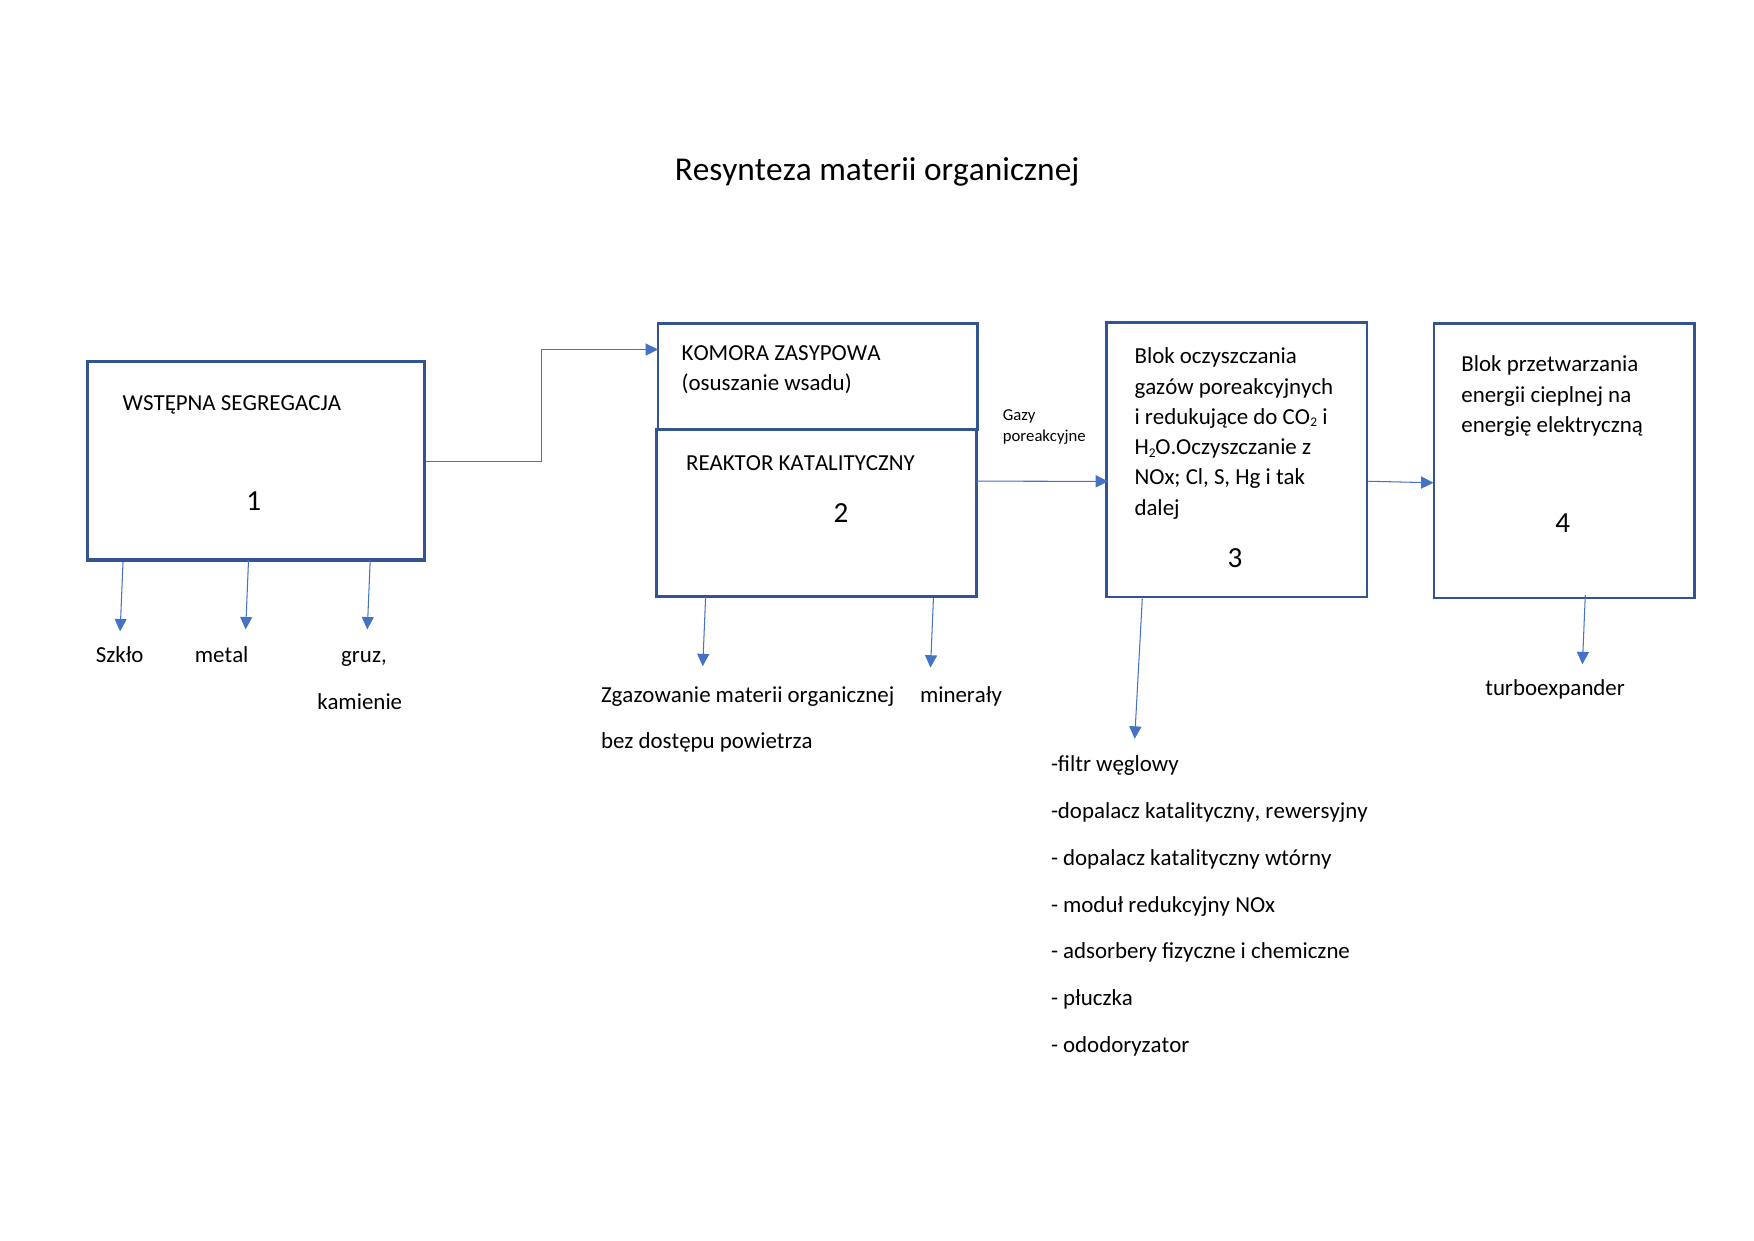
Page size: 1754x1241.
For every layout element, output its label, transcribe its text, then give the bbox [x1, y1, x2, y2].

text Resynteza materii organicznej [148, 148, 1606, 188]
